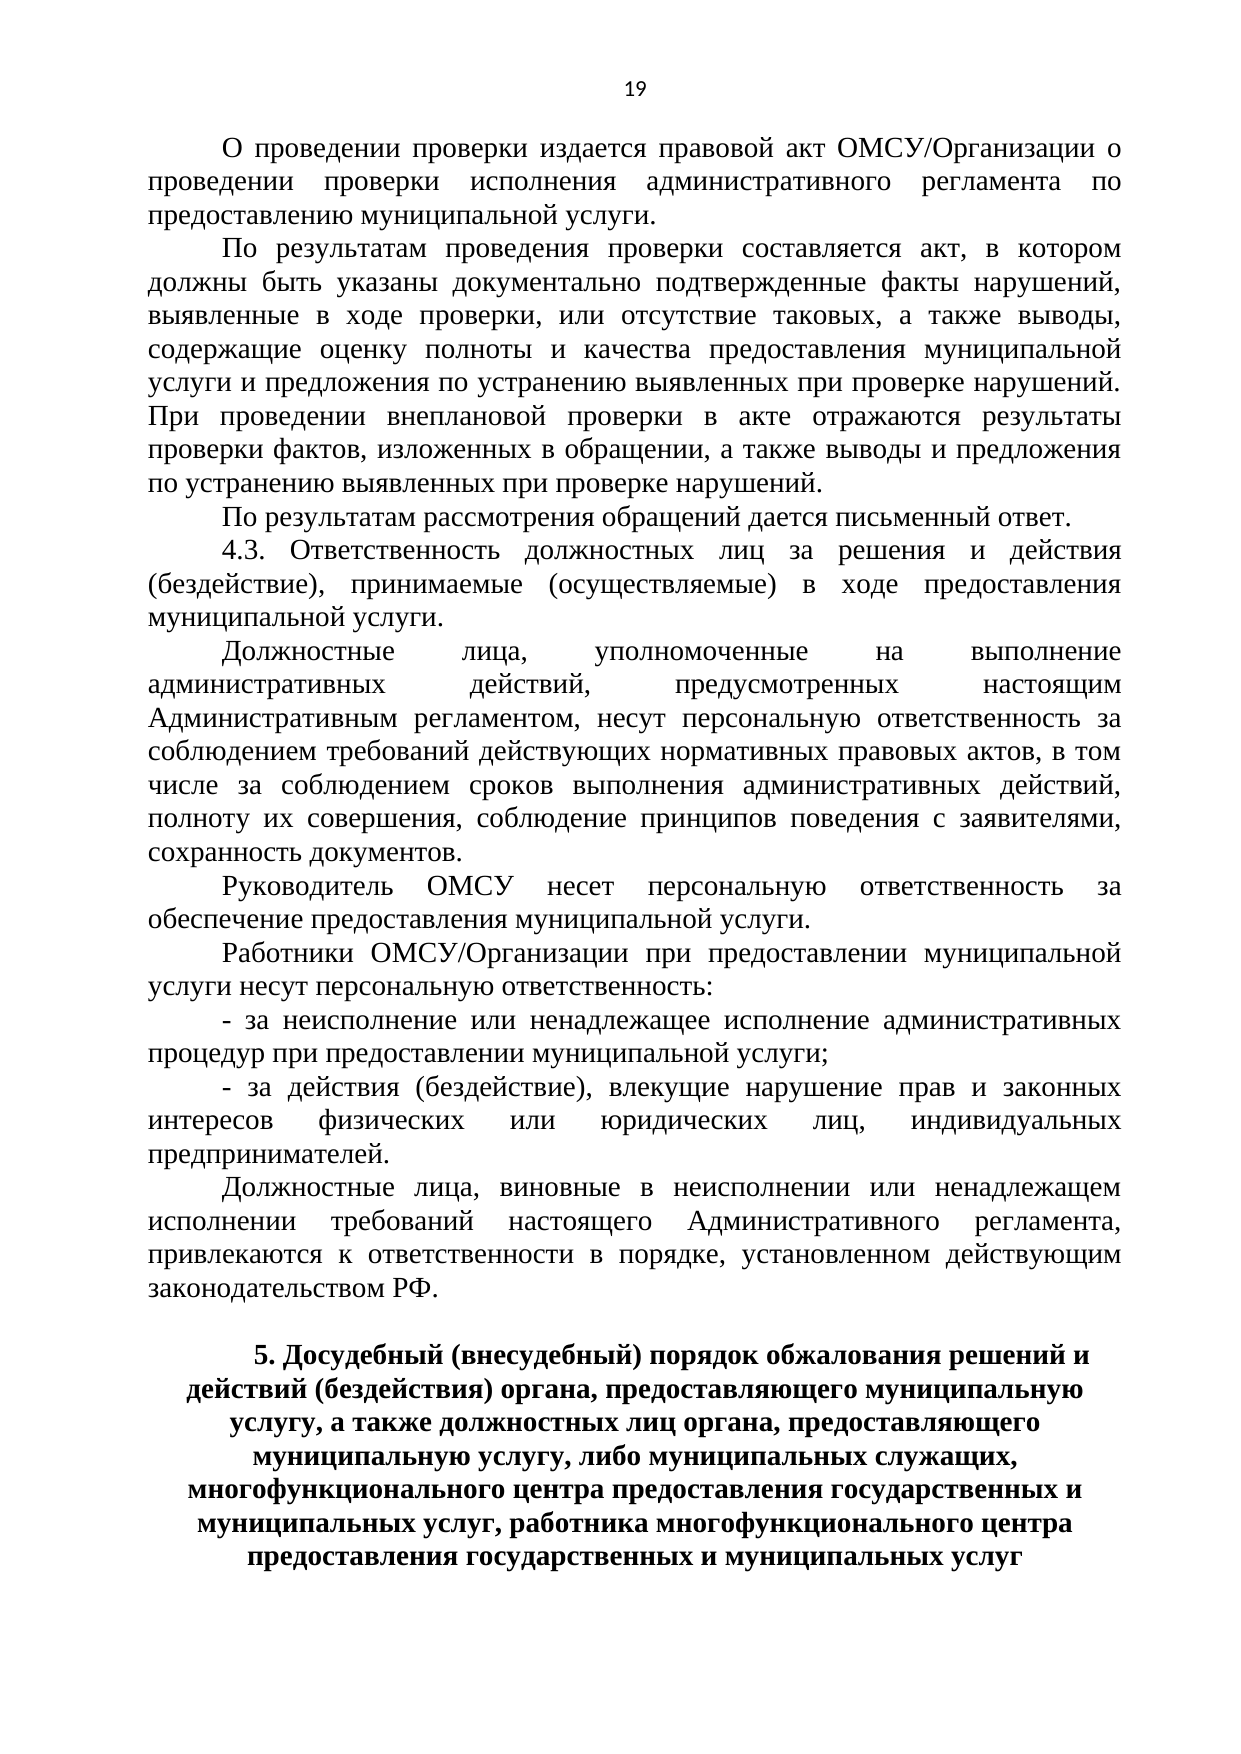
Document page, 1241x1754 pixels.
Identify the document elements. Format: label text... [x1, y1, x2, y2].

text О проведении проверки издается правовой акт ОМСУ/Организации о проведении проверки исполнения административного регламента по предоставлению муниципальной услуги. [148, 130, 1122, 230]
text Должностные лица, виновные в неисполнении или ненадлежащем исполнении требований настоящего Административного регламента, привлекаются к ответственности в порядке, установленном действующим законодательством РФ. [148, 1169, 1122, 1304]
text 5. Досудебный (внесудебный) порядок обжалования решений и действий (бездействия) органа, предоставляющего муниципальную услугу, а также должностных лиц органа, предоставляющего муниципальную услугу, либо муниципальных служащих, многофункционального центра предоставления государственных и муниципальных услуг, работника многофункционального центра предоставления государственных и муниципальных услуг [148, 1337, 1122, 1572]
text Должностные лица, уполномоченные на выполнение административных действий, предусмотренных настоящим Административным регламентом, несут персональную ответственность за соблюдением требований действующих нормативных правовых актов, в том числе за соблюдением сроков выполнения административных действий, полноту их совершения, соблюдение принципов поведения с заявителями, сохранность документов. [148, 633, 1122, 868]
text Руководитель ОМСУ несет персональную ответственность за обеспечение предоставления муниципальной услуги. [148, 868, 1122, 935]
text По результатам рассмотрения обращений дается письменный ответ. [148, 499, 1122, 532]
text По результатам проведения проверки составляется акт, в котором должны быть указаны документально подтвержденные факты нарушений, выявленные в ходе проверки, или отсутствие таковых, а также выводы, содержащие оценку полноты и качества предоставления муниципальной услуги и предложения по устранению выявленных при проверке нарушений. При проведении внеплановой проверки в акте отражаются результаты проверки фактов, изложенных в обращении, а также выводы и предложения по устранению выявленных при проверке нарушений. [148, 230, 1122, 499]
text - за неисполнение или ненадлежащее исполнение административных процедур при предоставлении муниципальной услуги; [148, 1002, 1122, 1069]
text - за действия (бездействие), влекущие нарушение прав и законных интересов физических или юридических лиц, индивидуальных предпринимателей. [148, 1069, 1122, 1169]
text 4.3. Ответственность должностных лиц за решения и действия (бездействие), принимаемые (осуществляемые) в ходе предоставления муниципальной услуги. [148, 532, 1122, 633]
text Работники ОМСУ/Организации при предоставлении муниципальной услуги несут персональную ответственность: [148, 935, 1122, 1002]
